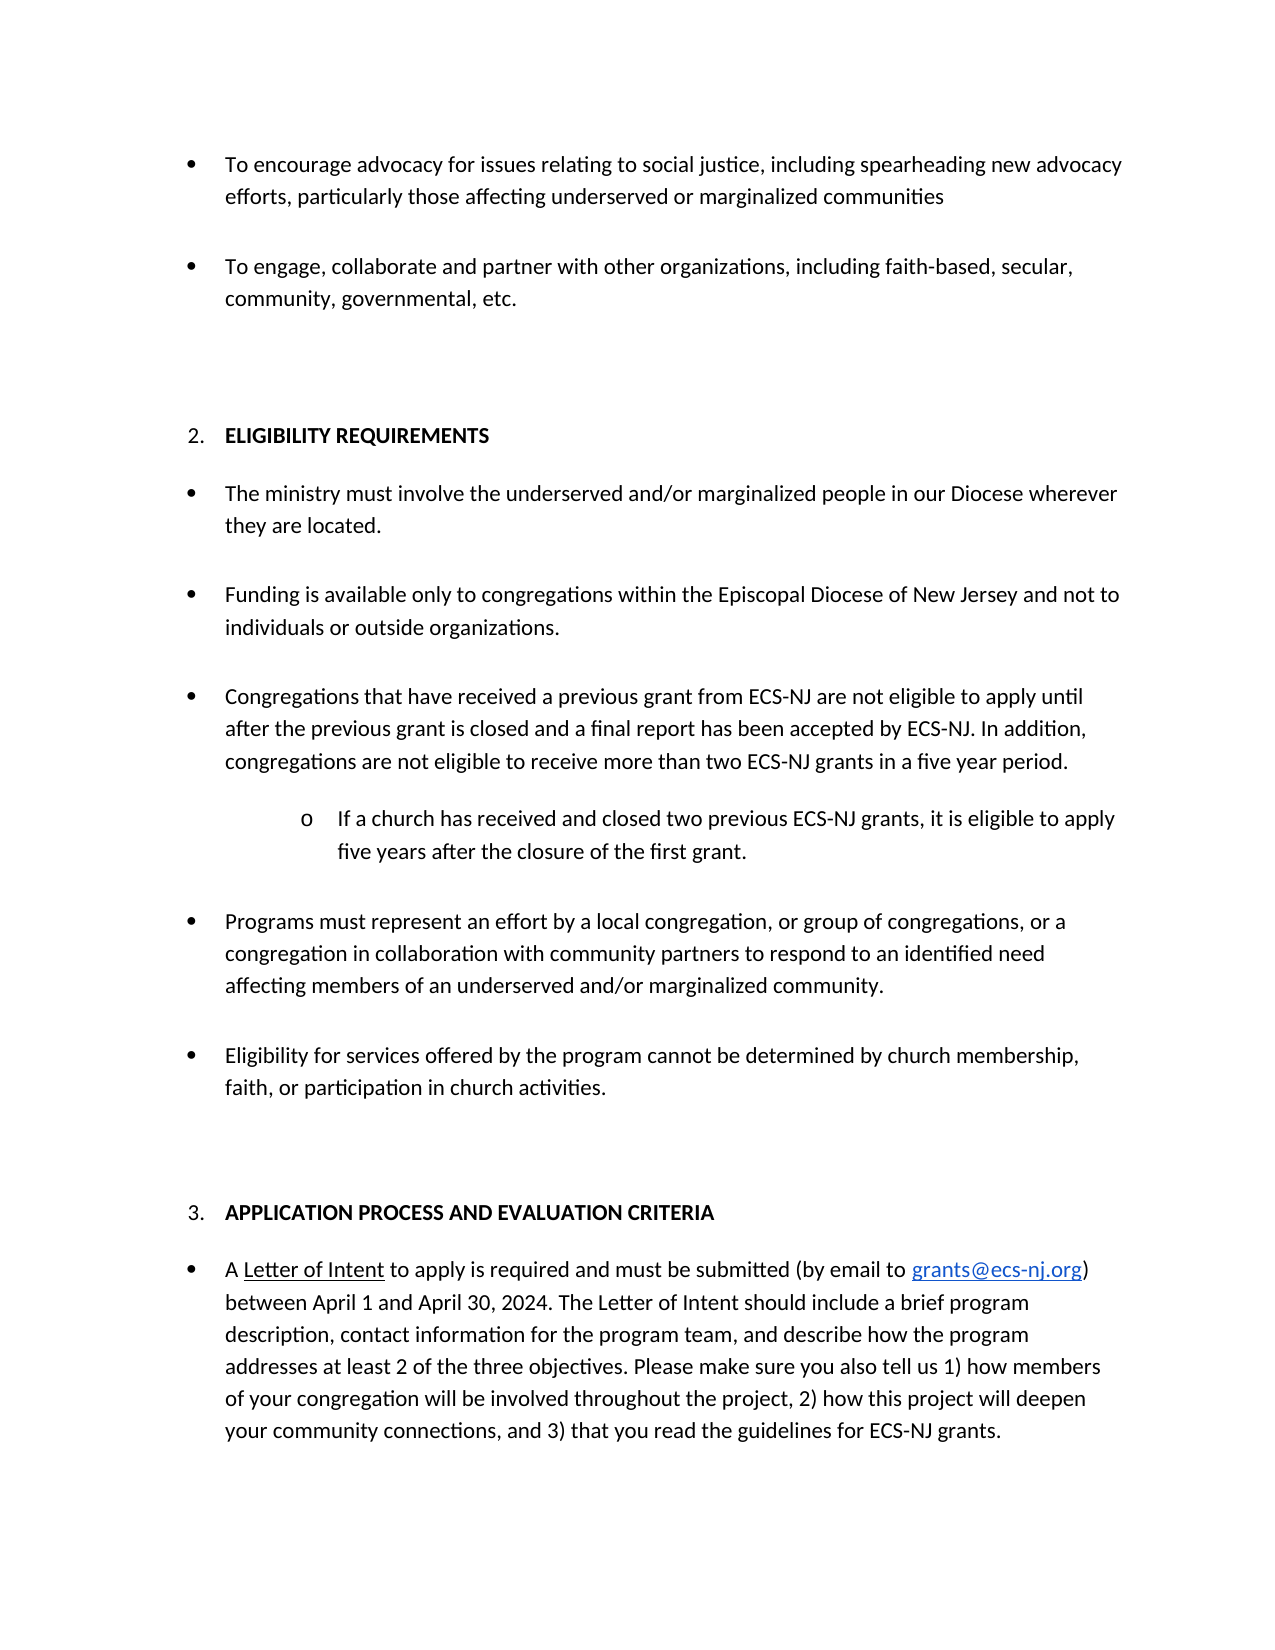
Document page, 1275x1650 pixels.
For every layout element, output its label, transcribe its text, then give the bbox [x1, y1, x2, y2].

list Congregations that have received a previous grant from ECS-NJ are not eligible to apply until after the previous grant is closed and a final report has been accepted by ECS-NJ. In addition, congregations are not eligible to receive more than two ECS-NJ grants in a five year period. [187, 682, 1125, 775]
list Funding is available only to congregations within the Episcopal Diocese of New Jersey and not to individuals or outside organizations. [187, 581, 1125, 641]
list The ministry must involve the underserved and/or marginalized people in our Diocese wherever they are located. [187, 479, 1125, 539]
list APPLICATION PROCESS AND EVALUATION CRITERIA [187, 1198, 1125, 1226]
list ELIGIBILITY REQUIREMENTS [187, 421, 1125, 449]
list Programs must represent an effort by a local congregation, or group of congregations, or a congregation in collaboration with community partners to respond to an identified need affecting members of an underserved and/or marginalized community. [187, 907, 1125, 999]
list If a church has received and closed two previous ECS-NJ grants, it is eligible to apply five years after the closure of the first grant. [300, 804, 1125, 865]
list A Letter of Intent to apply is required and must be submitted (by email to grants@ecs-nj.org) between April 1 and April 30, 2024. The Letter of Intent should include a brief program description, contact information for the program team, and describe how the program addresses at least 2 of the three objectives. Please make sure you also tell us 1) how members of your congregation will be involved throughout the project, 2) how this project will deepen your community connections, and 3) that you read the guidelines for ECS-NJ grants. [187, 1256, 1125, 1444]
list To engage, collaborate and partner with other organizations, including faith-based, secular, community, governmental, etc. [187, 252, 1125, 312]
list Eligibility for services offered by the program cannot be determined by church membership, faith, or participation in church activities. [187, 1041, 1125, 1101]
list To encourage advocacy for issues relating to social justice, including spearheading new advocacy efforts, particularly those affecting underserved or marginalized communities [187, 150, 1125, 210]
